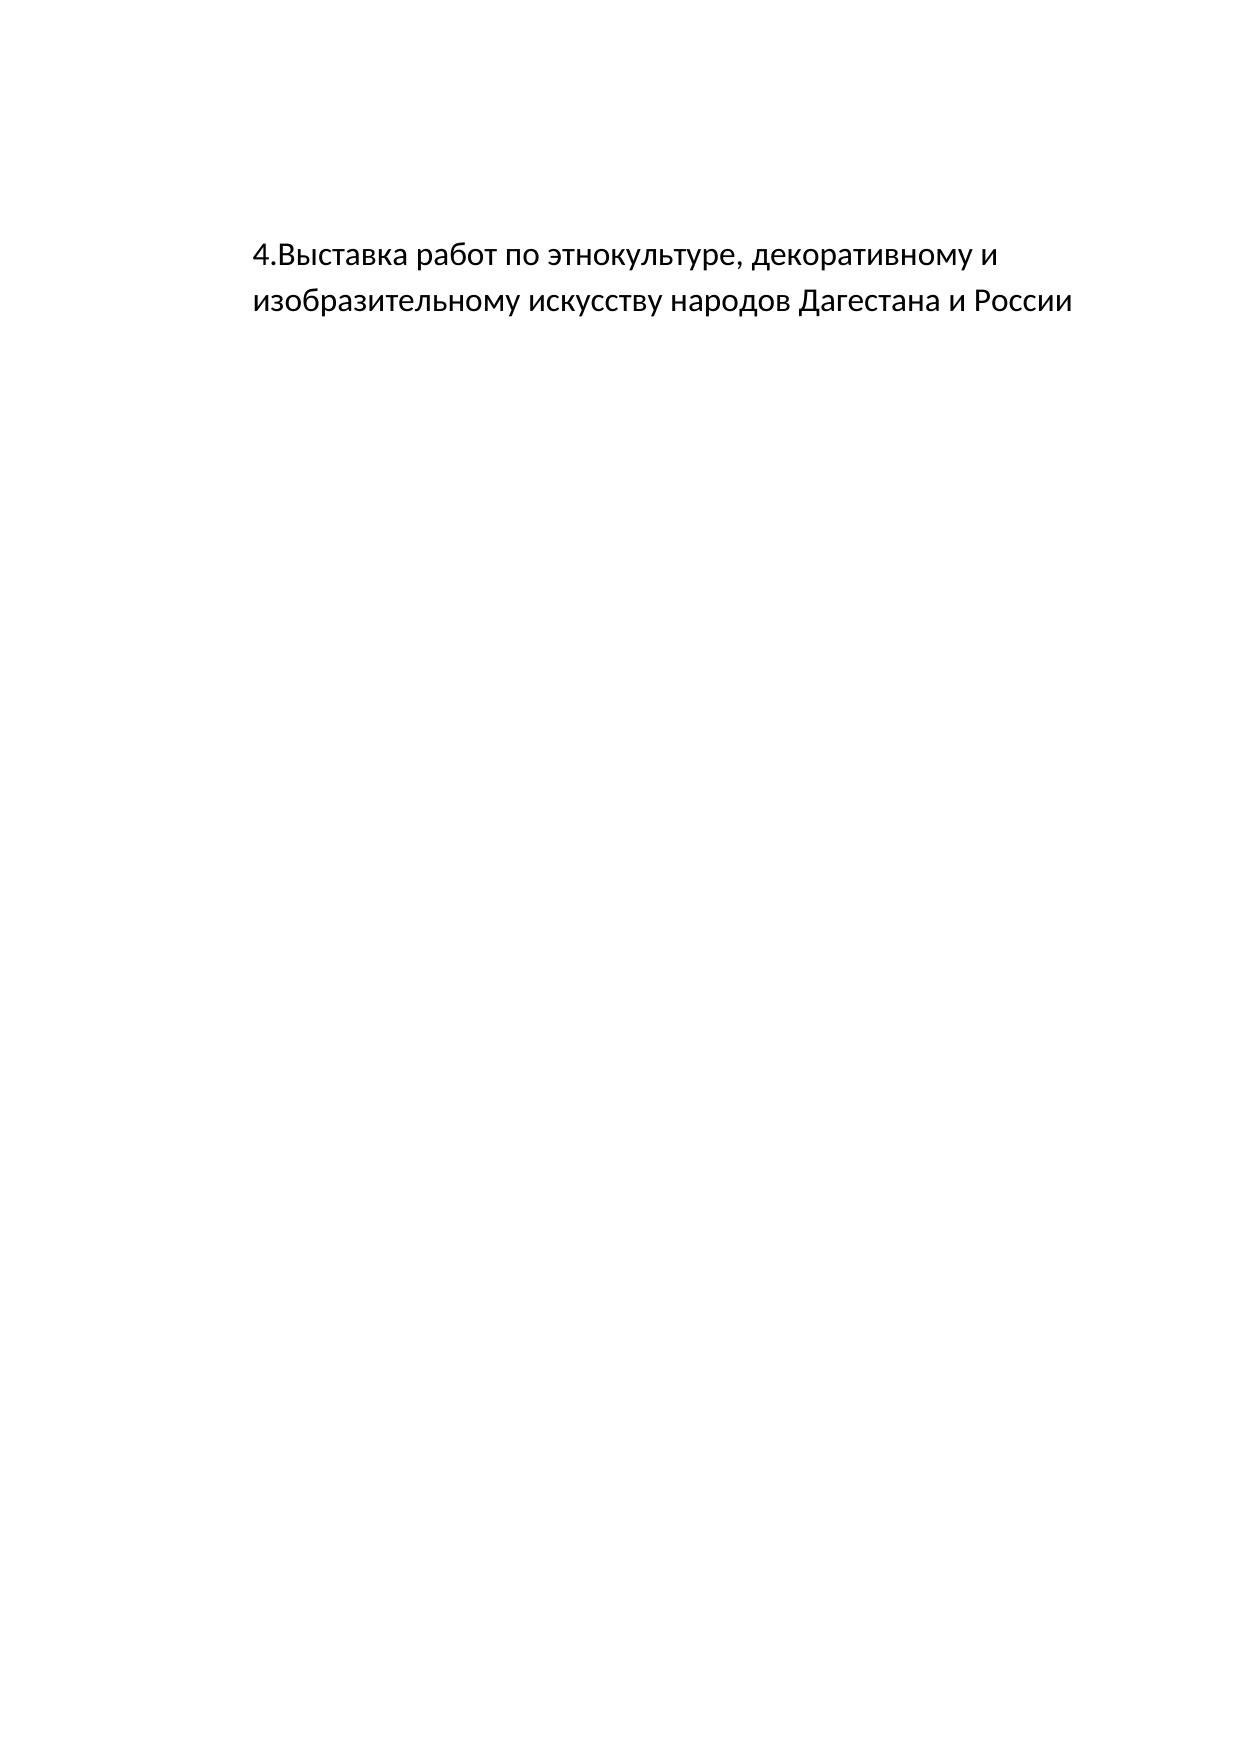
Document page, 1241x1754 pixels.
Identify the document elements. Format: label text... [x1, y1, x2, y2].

list 4.Выставка работ по этнокультуре, декоративному и изобразительному искусству народов Дагестана и России [252, 232, 1152, 320]
